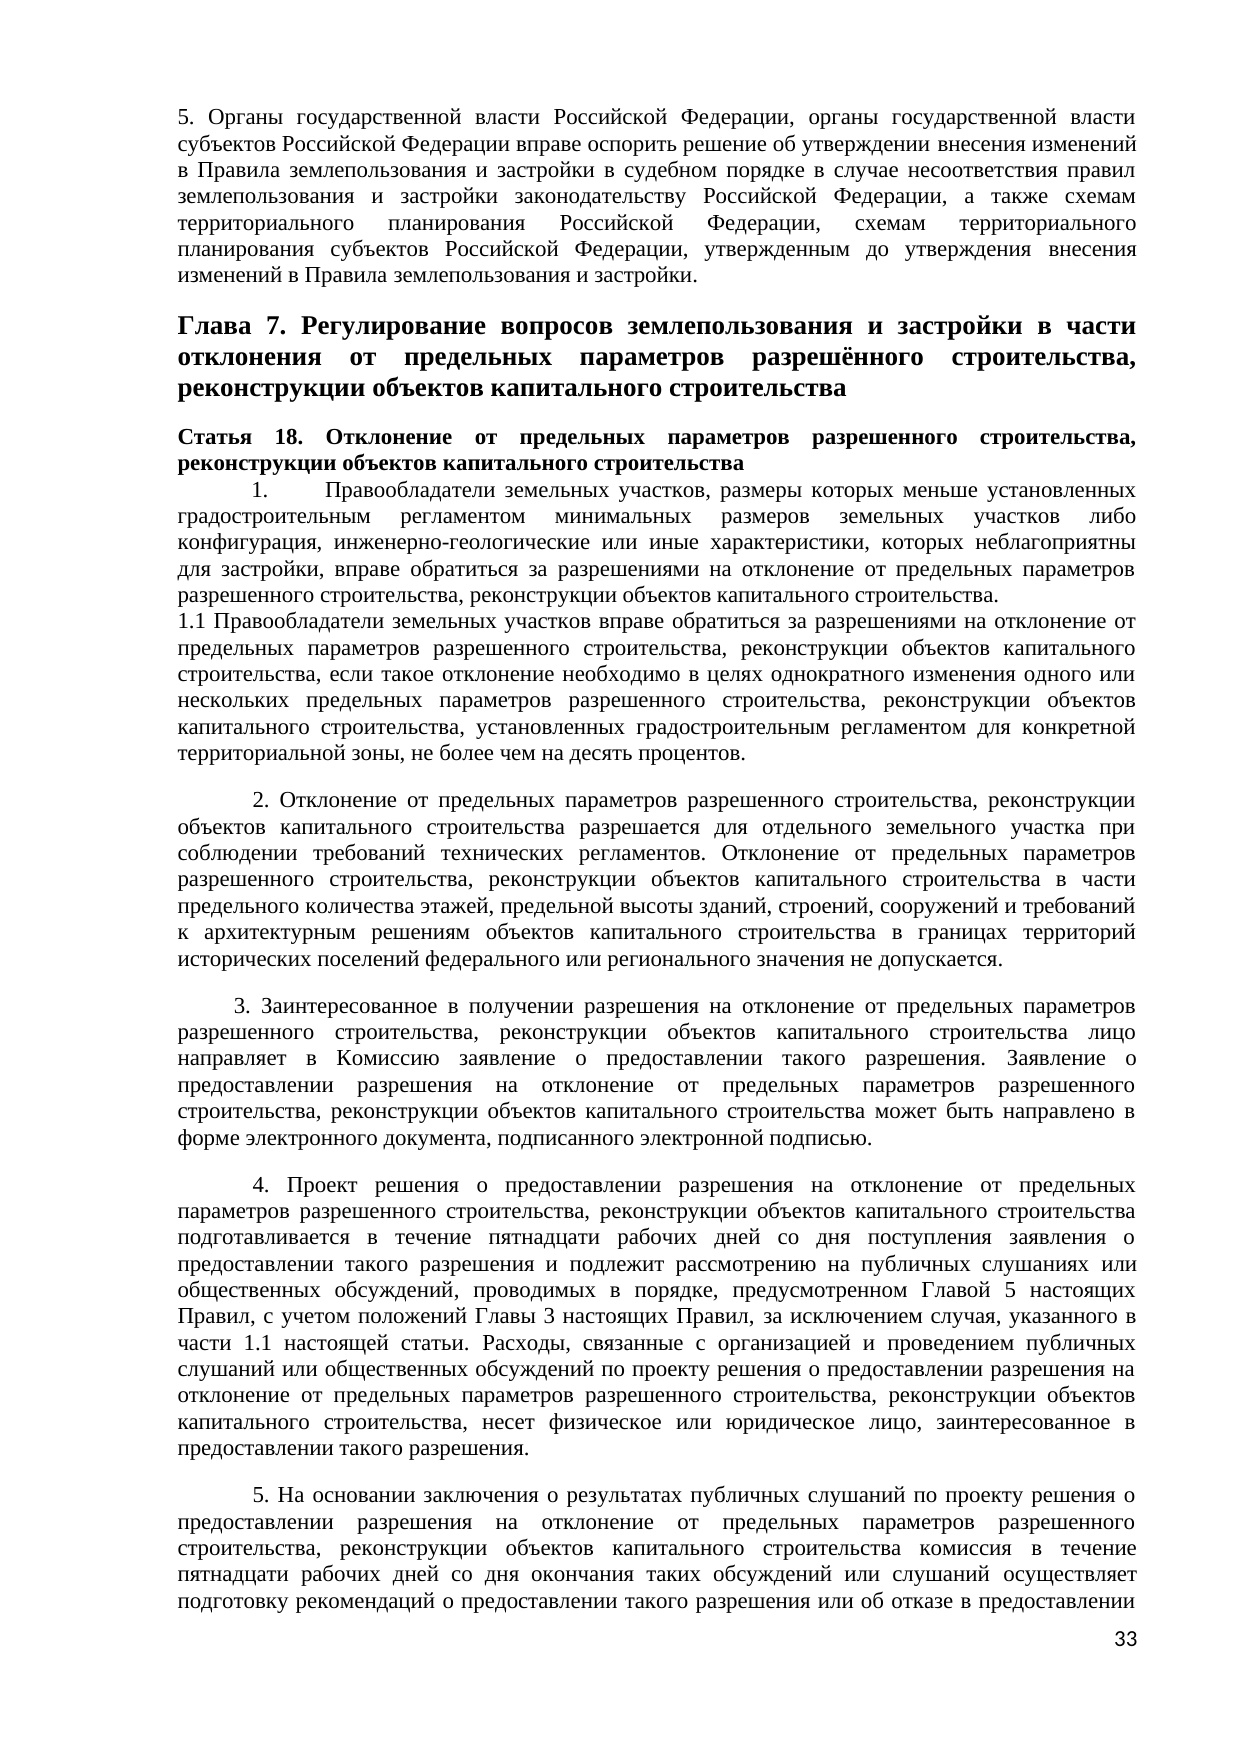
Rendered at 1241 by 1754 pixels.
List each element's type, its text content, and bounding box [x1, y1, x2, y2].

text 5. Органы государственной власти Российской Федерации, органы государственной власти субъектов Российской Федерации вправе оспорить решение об утверждении внесения изменений в Правила землепользования и застройки в судебном порядке в случае несоответствия правил землепользования и застройки законодательству Российской Федерации, а также схемам территориального планирования Российской Федерации, схемам территориального планирования субъектов Российской Федерации, утвержденным до утверждения внесения изменений в Правила землепользования и застройки. [177, 103, 1137, 288]
subtitle Статья 18. Отклонение от предельных параметров разрешенного строительства, реконструкции объектов капитального строительства [177, 423, 1137, 476]
text 4. Проект решения о предоставлении разрешения на отклонение от предельных параметров разрешенного строительства, реконструкции объектов капитального строительства подготавливается в течение пятнадцати рабочих дней со дня поступления заявления о предоставлении такого разрешения и подлежит рассмотрению на публичных слушаниях или общественных обсуждений, проводимых в порядке, предусмотренном Главой 5 настоящих Правил, с учетом положений Главы 3 настоящих Правил, за исключением случая, указанного в части 1.1 настоящей статьи. Расходы, связанные с организацией и проведением публичных слушаний или общественных обсуждений по проекту решения о предоставлении разрешения на отклонение от предельных параметров разрешенного строительства, реконструкции объектов капитального строительства, несет физическое или юридическое лицо, заинтересованное в предоставлении такого разрешения. [177, 1171, 1137, 1461]
list Правообладатели земельных участков, размеры которых меньше установленных градостроительным регламентом минимальных размеров земельных участков либо конфигурация, инженерно-геологические или иные характеристики, которых неблагоприятны для застройки, вправе обратиться за разрешениями на отклонение от предельных параметров разрешенного строительства, реконструкции объектов капитального строительства. [177, 476, 1137, 607]
text 3. Заинтересованное в получении разрешения на отклонение от предельных параметров разрешенного строительства, реконструкции объектов капитального строительства лицо направляет в Комиссию заявление о предоставлении такого разрешения. Заявление о предоставлении разрешения на отклонение от предельных параметров разрешенного строительства, реконструкции объектов капитального строительства может быть направлено в форме электронного документа, подписанного электронной подписью. [177, 992, 1137, 1150]
text 2. Отклонение от предельных параметров разрешенного строительства, реконструкции объектов капитального строительства разрешается для отдельного земельного участка при соблюдении требований технических регламентов. Отклонение от предельных параметров разрешенного строительства, реконструкции объектов капитального строительства в части предельного количества этажей, предельной высоты зданий, строений, сооружений и требований к архитектурным решениям объектов капитального строительства в границах территорий исторических поселений федерального или регионального значения не допускается. [177, 786, 1137, 971]
text 1.1 Правообладатели земельных участков вправе обратиться за разрешениями на отклонение от предельных параметров разрешенного строительства, реконструкции объектов капитального строительства, если такое отклонение необходимо в целях однократного изменения одного или нескольких предельных параметров разрешенного строительства, реконструкции объектов капитального строительства, установленных градостроительным регламентом для конкретной территориальной зоны, не более чем на десять процентов. [177, 607, 1137, 766]
subtitle Глава 7. Регулирование вопросов землепользования и застройки в части отклонения от предельных параметров разрешённого строительства, реконструкции объектов капитального строительства [177, 309, 1137, 402]
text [177, 1481, 1137, 1613]
